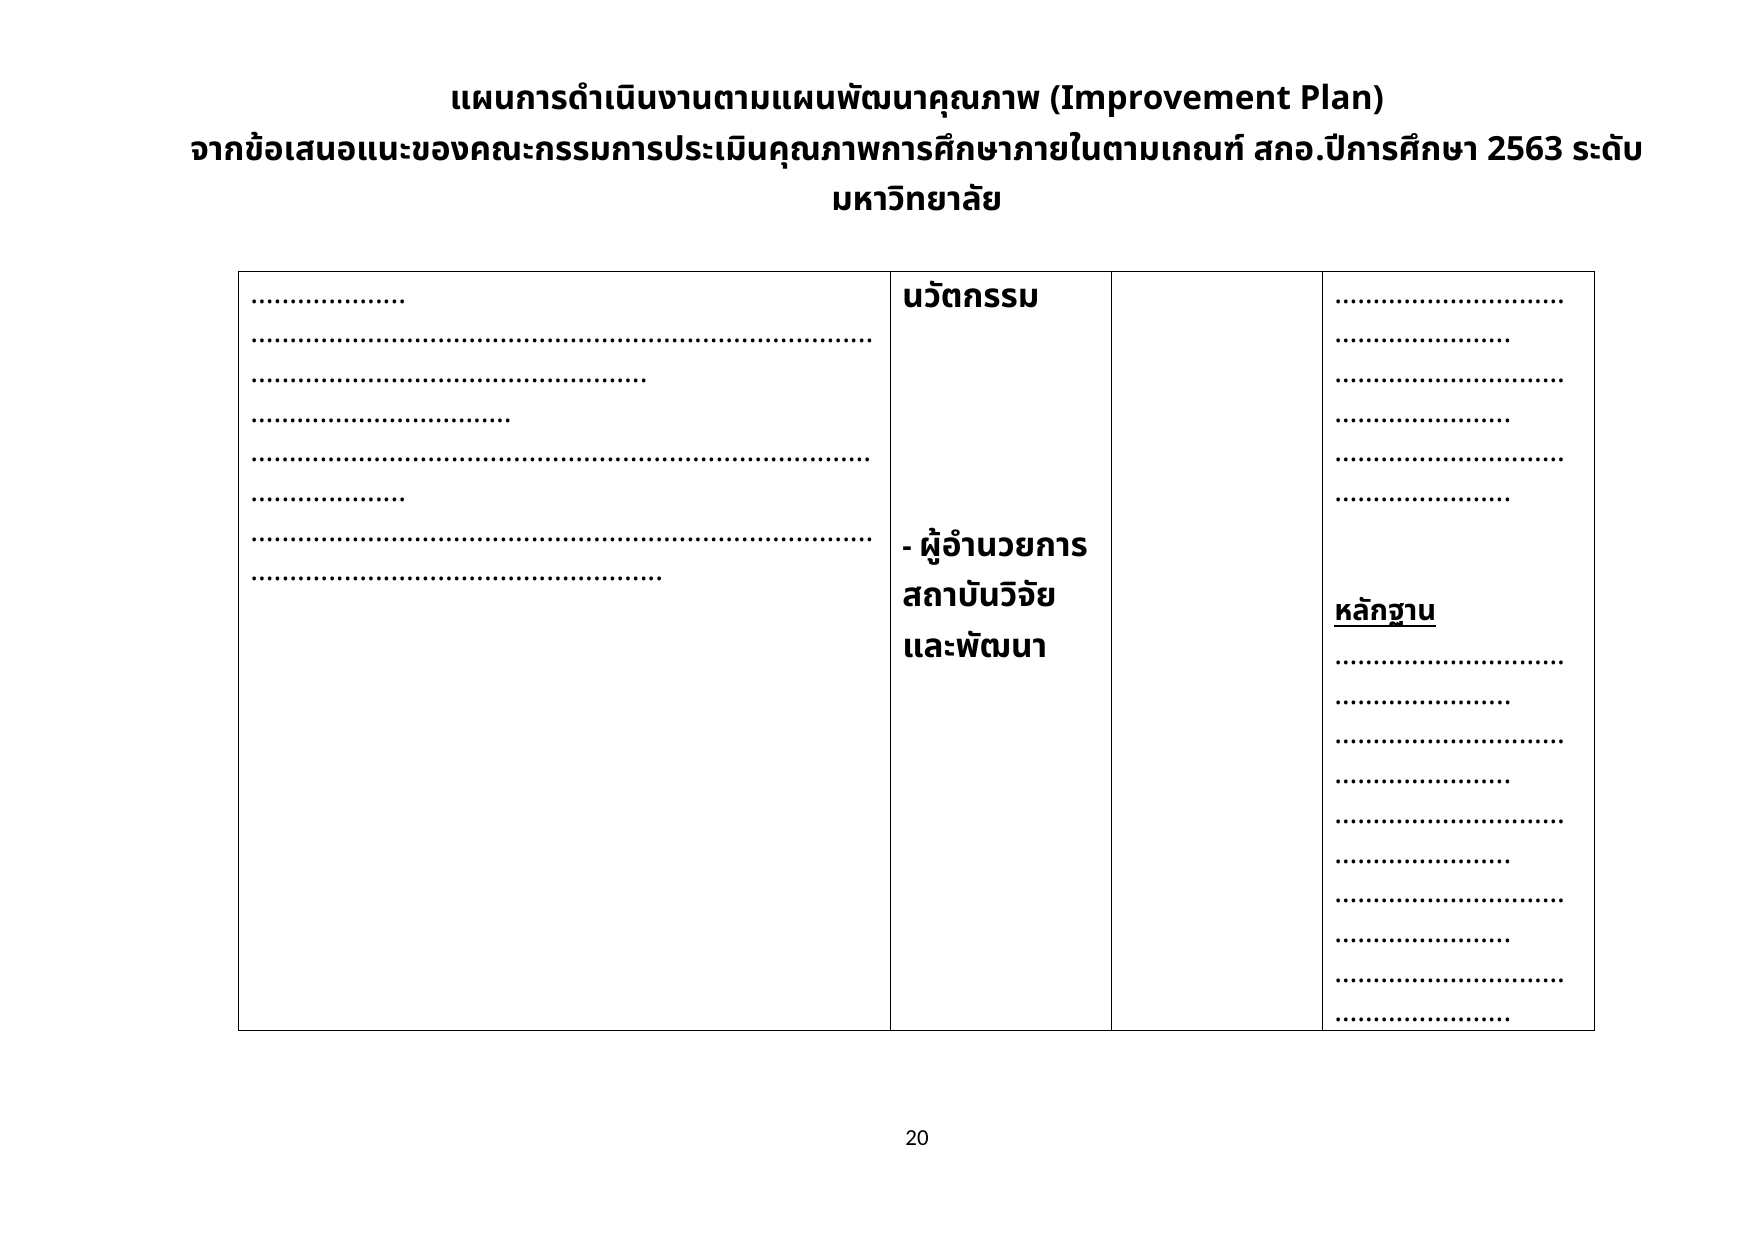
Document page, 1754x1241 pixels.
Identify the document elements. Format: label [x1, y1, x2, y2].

table_cell [891, 272, 1111, 1030]
table_cell [239, 272, 890, 1030]
table_cell [1112, 272, 1322, 1030]
table_cell [1323, 272, 1594, 1030]
